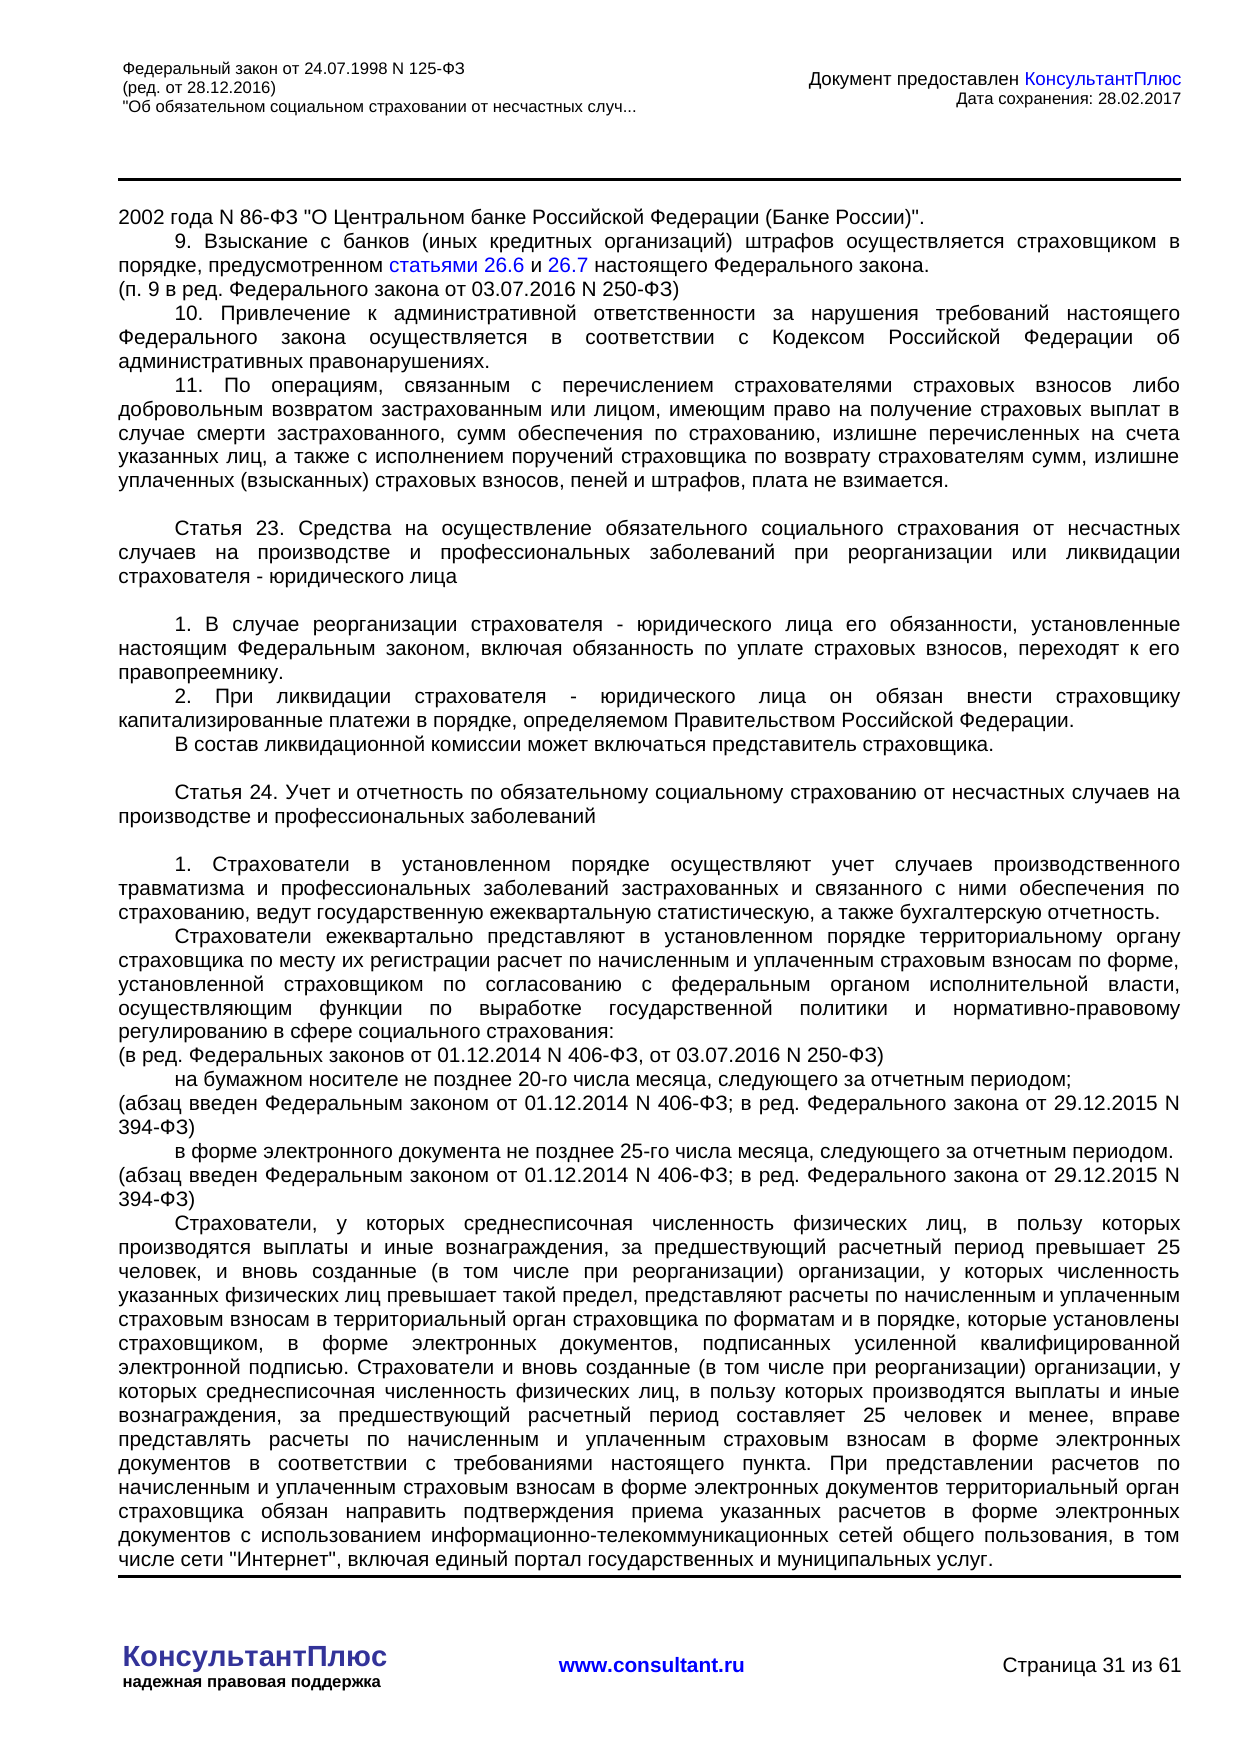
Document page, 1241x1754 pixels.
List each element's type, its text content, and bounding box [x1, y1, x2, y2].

text (абзац введен Федеральным законом от 01.12.2014 N 406-ФЗ; в ред. Федерального закона от 29.12.2015 N 394-ФЗ) [118, 1091, 1181, 1139]
text Страхователи, у которых среднесписочная численность физических лиц, в пользу которых производятся выплаты и иные вознаграждения, за предшествующий расчетный период превышает 25 человек, и вновь созданные (в том числе при реорганизации) организации, у которых численность указанных физических лиц превышает такой предел, представляют расчеты по начисленным и уплаченным страховым взносам в территориальный орган страховщика по форматам и в порядке, которые установлены страховщиком, в форме электронных документов, подписанных усиленной квалифицированной электронной подписью. Страхователи и вновь созданные (в том числе при реорганизации) организации, у которых среднесписочная численность физических лиц, в пользу которых производятся выплаты и иные вознаграждения, за предшествующий расчетный период составляет 25 человек и менее, вправе представлять расчеты по начисленным и уплаченным страховым взносам в форме электронных документов в соответствии с требованиями настоящего пункта. При представлении расчетов по начисленным и уплаченным страховым взносам в форме электронных документов территориальный орган страховщика обязан направить подтверждения приема указанных расчетов в форме электронных документов с использованием информационно-телекоммуникационных сетей общего пользования, в том числе сети "Интернет", включая единый портал государственных и муниципальных услуг. [118, 1211, 1181, 1570]
text Статья 24. Учет и отчетность по обязательному социальному страхованию от несчастных случаев на производстве и профессиональных заболеваний [118, 780, 1181, 828]
text 11. По операциям, связанным с перечислением страхователями страховых взносов либо добровольным возвратом застрахованным или лицом, имеющим право на получение страховых выплат в случае смерти застрахованного, сумм обеспечения по страхованию, излишне перечисленных на счета указанных лиц, а также с исполнением поручений страховщика по возврату страхователям сумм, излишне уплаченных (взысканных) страховых взносов, пеней и штрафов, плата не взимается. [118, 372, 1181, 492]
text (п. 9 в ред. Федерального закона от 03.07.2016 N 250-ФЗ) [118, 277, 1181, 301]
text 1. В случае реорганизации страхователя - юридического лица его обязанности, установленные настоящим Федеральным законом, включая обязанность по уплате страховых взносов, переходят к его правопреемнику. [118, 612, 1181, 684]
text Страхователи ежеквартально представляют в установленном порядке территориальному органу страховщика по месту их регистрации расчет по начисленным и уплаченным страховым взносам по форме, установленной страховщиком по согласованию с федеральным органом исполнительной власти, осуществляющим функции по выработке государственной политики и нормативно-правовому регулированию в сфере социального страхования: [118, 923, 1181, 1043]
text 10. Привлечение к административной ответственности за нарушения требований настоящего Федерального закона осуществляется в соответствии с Кодексом Российской Федерации об административных правонарушениях. [118, 301, 1181, 372]
text Статья 23. Средства на осуществление обязательного социального страхования от несчастных случаев на производстве и профессиональных заболеваний при реорганизации или ликвидации страхователя - юридического лица [118, 516, 1181, 588]
text 1. Страхователи в установленном порядке осуществляют учет случаев производственного травматизма и профессиональных заболеваний застрахованных и связанного с ними обеспечения по страхованию, ведут государственную ежеквартальную статистическую, а также бухгалтерскую отчетность. [118, 852, 1181, 923]
text В состав ликвидационной комиссии может включаться представитель страховщика. [118, 732, 1181, 756]
text в форме электронного документа не позднее 25-го числа месяца, следующего за отчетным периодом. [118, 1139, 1181, 1163]
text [118, 205, 1181, 229]
text на бумажном носителе не позднее 20-го числа месяца, следующего за отчетным периодом; [118, 1067, 1181, 1091]
text 2. При ликвидации страхователя - юридического лица он обязан внести страховщику капитализированные платежи в порядке, определяемом Правительством Российской Федерации. [118, 684, 1181, 732]
text (в ред. Федеральных законов от 01.12.2014 N 406-ФЗ, от 03.07.2016 N 250-ФЗ) [118, 1043, 1181, 1067]
text (абзац введен Федеральным законом от 01.12.2014 N 406-ФЗ; в ред. Федерального закона от 29.12.2015 N 394-ФЗ) [118, 1163, 1181, 1211]
text 9. Взыскание с банков (иных кредитных организаций) штрафов осуществляется страховщиком в порядке, предусмотренном статьями 26.6 и 26.7 настоящего Федерального закона. [118, 229, 1181, 277]
